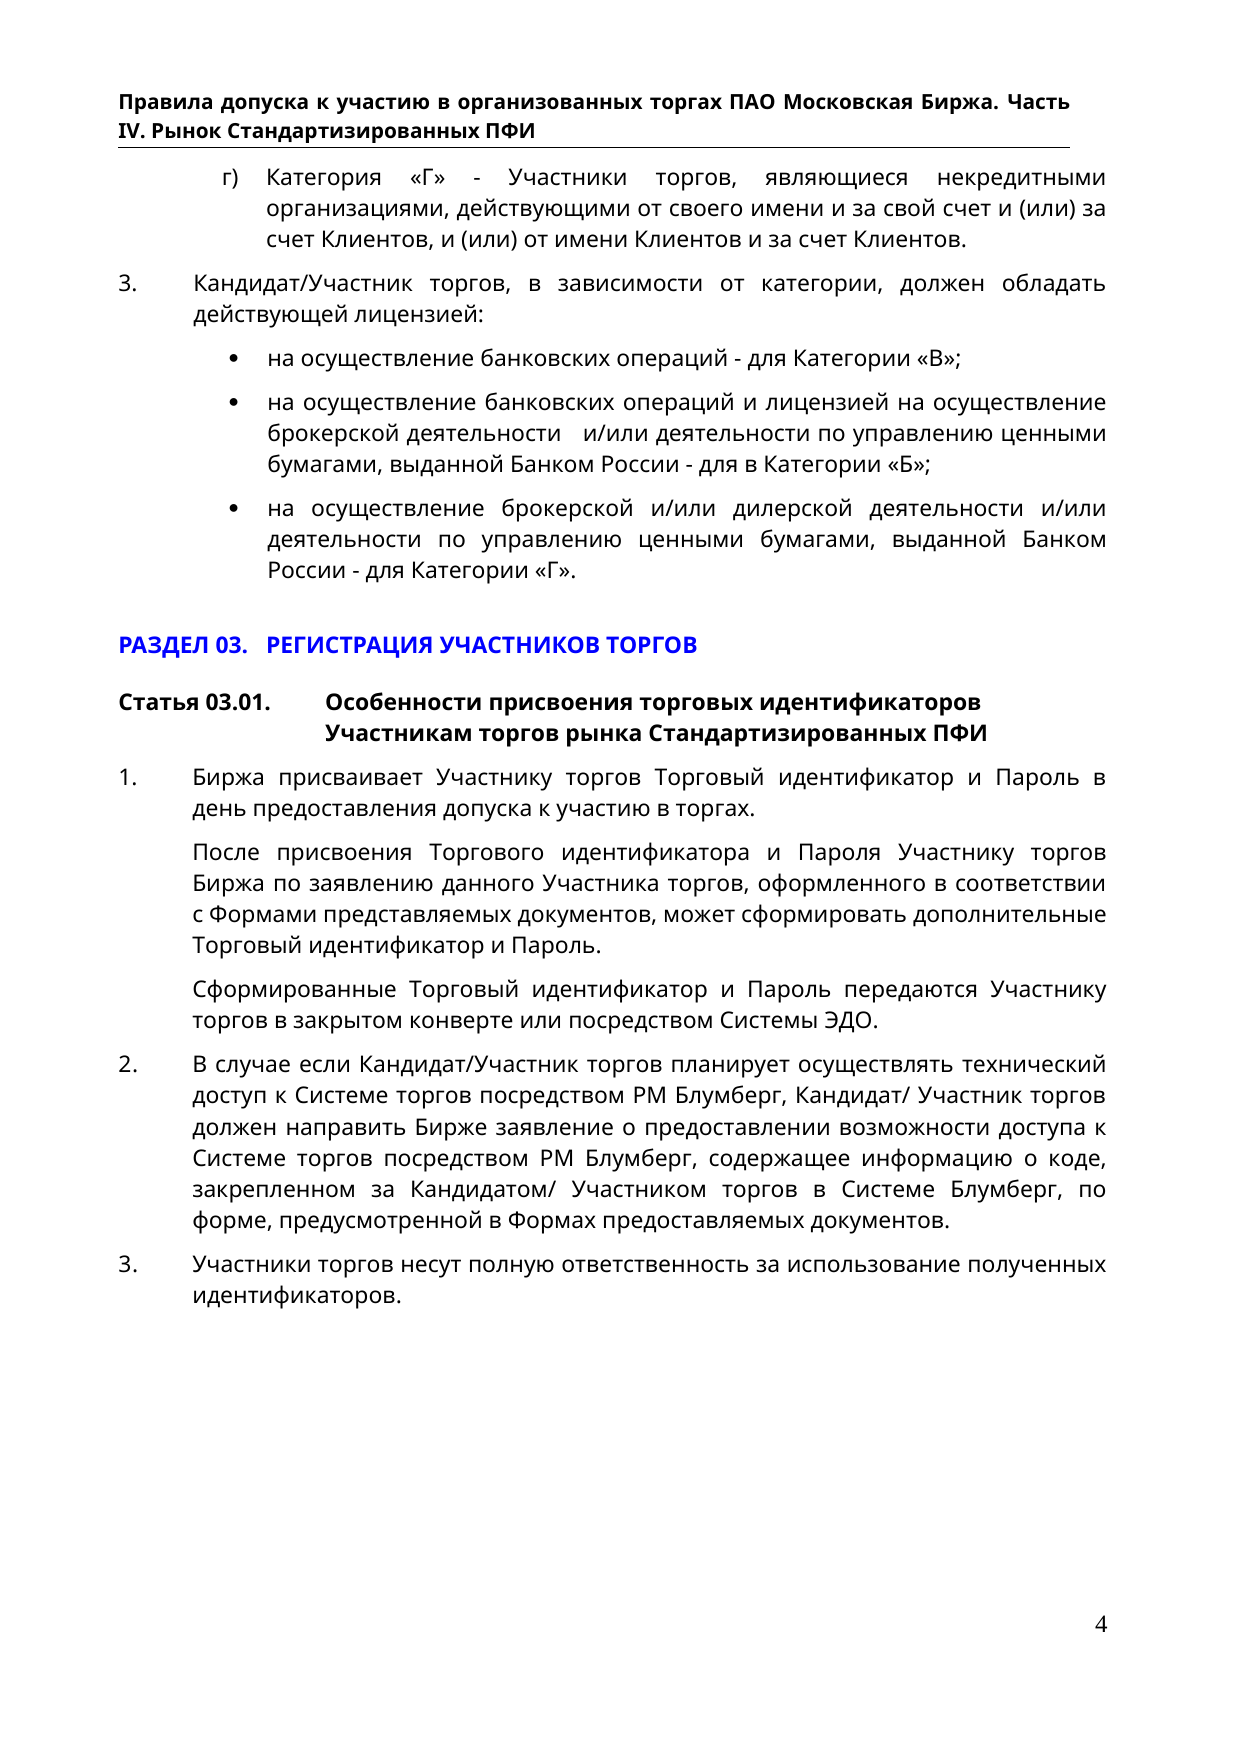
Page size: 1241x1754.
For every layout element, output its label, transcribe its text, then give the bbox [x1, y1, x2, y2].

text Сформированные Торговый идентификатор и Пароль передаются Участнику торгов в закрытом конверте или посредством Системы ЭДО. [192, 973, 1107, 1036]
list Категория «Г» - Участники торгов, являющиеся некредитными организациями, действующими от своего имени и за свой счет и (или) за счет Клиентов, и (или) от имени Клиентов и за счет Клиентов. [222, 161, 1107, 254]
list В случае если Кандидат/Участник торгов планирует осуществлять технический доступ к Системе торгов посредством РМ Блумберг, Кандидат/ Участник торгов должен направить Бирже заявление о предоставлении возможности доступа к Системе торгов посредством РМ Блумберг, содержащее информацию о коде, закрепленном за Кандидатом/ Участником торгов в Системе Блумберг, по форме, предусмотренной в Формах предоставляемых документов. [118, 1048, 1107, 1236]
list на осуществление банковских операций - для Категории «В»; [229, 342, 1107, 373]
list Участники торгов несут полную ответственность за использование полученных идентификаторов. [118, 1248, 1107, 1311]
list на осуществление банковских операций и лицензией на осуществление брокерской деятельности и/или деятельности по управлению ценными бумагами, выданной Банком России - для в Категории «Б»; [229, 386, 1107, 479]
list Кандидат/Участник торгов, в зависимости от категории, должен обладать действующей лицензией: [118, 267, 1107, 329]
text После присвоения Торгового идентификатора и Пароля Участнику торгов Биржа по заявлению данного Участника торгов, оформленного в соответствии с Формами представляемых документов, может сформировать дополнительные Торговый идентификатор и Пароль. [192, 836, 1107, 961]
list Биржа присваивает Участнику торгов Торговый идентификатор и Пароль в день предоставления допуска к участию в торгах. [118, 761, 1107, 823]
list на осуществление брокерской и/или дилерской деятельности и/или деятельности по управлению ценными бумагами, выданной Банком России - для Категории «Г». [229, 492, 1107, 586]
subtitle Статья 03.01. Особенности присвоения торговых идентификаторов Участникам торгов рынка Стандартизированных ПФИ [118, 686, 1107, 748]
subtitle Раздел 03. Регистрация участников торгов [118, 629, 1107, 661]
